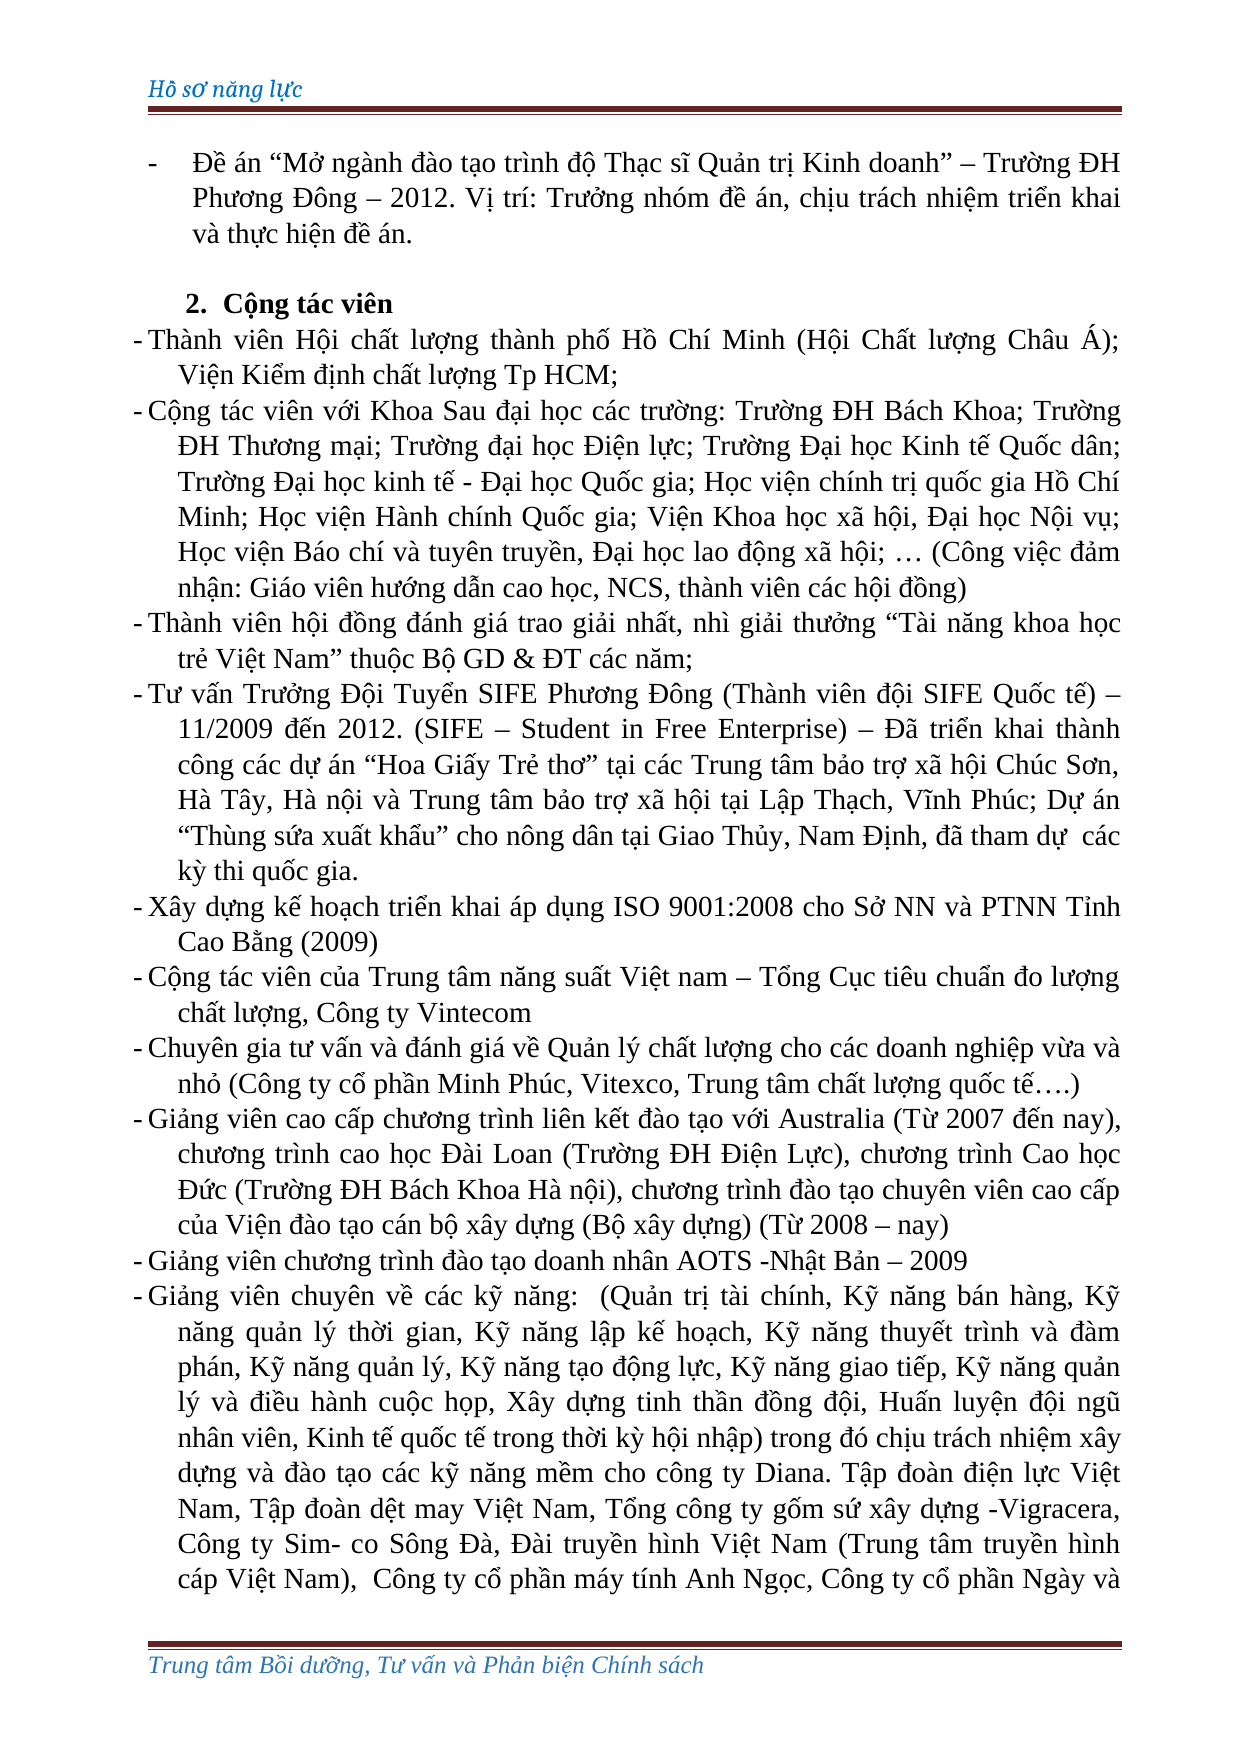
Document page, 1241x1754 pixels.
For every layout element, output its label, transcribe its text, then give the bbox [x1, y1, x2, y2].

list Cộng tác viên với Khoa Sau đại học các trường: Trường ĐH Bách Khoa; Trường ĐH Thương mại; Trường đại học Điện lực; Trường Đại học Kinh tế Quốc dân; Trường Đại học kinh tế - Đại học Quốc gia; Học viện chính trị quốc gia Hồ Chí Minh; Học viện Hành chính Quốc gia; Viện Khoa học xã hội, Đại học Nội vụ; Học viện Báo chí và tuyên truyền, Đại học lao động xã hội; … (Công việc đảm nhận: Giáo viên hướng dẫn cao học, NCS, thành viên các hội đồng) [133, 392, 1122, 604]
list Thành viên Hội chất lượng thành phố Hồ Chí Minh (Hội Chất lượng Châu Á); Viện Kiểm định chất lượng Tp HCM; [133, 321, 1122, 392]
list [133, 1277, 1122, 1596]
list Giảng viên cao cấp chương trình liên kết đào tạo với Australia (Từ 2007 đến nay), chương trình cao học Đài Loan (Trường ĐH Điện Lực), chương trình Cao học Đức (Trường ĐH Bách Khoa Hà nội), chương trình đào tạo chuyên viên cao cấp của Viện đào tạo cán bộ xây dựng (Bộ xây dựng) (Từ 2008 – nay) [133, 1100, 1122, 1242]
list Cộng tác viên của Trung tâm năng suất Việt nam – Tổng Cục tiêu chuẩn đo lượng chất lượng, Công ty Vintecom [133, 958, 1122, 1029]
list Cộng tác viên [185, 286, 1122, 321]
list Xây dựng kế hoạch triển khai áp dụng ISO 9001:2008 cho Sở NN và PTNN Tỉnh Cao Bằng (2009) [133, 888, 1122, 958]
list Chuyên gia tư vấn và đánh giá về Quản lý chất lượng cho các doanh nghiệp vừa và nhỏ (Công ty cổ phần Minh Phúc, Vitexco, Trung tâm chất lượng quốc tế….) [133, 1029, 1122, 1100]
list Thành viên hội đồng đánh giá trao giải nhất, nhì giải thưởng “Tài năng khoa học trẻ Việt Nam” thuộc Bộ GD & ĐT các năm; [133, 604, 1122, 675]
list Đề án “Mở ngành đào tạo trình độ Thạc sĩ Quản trị Kinh doanh” – Trường ĐH Phương Đông – 2012. Vị trí: Trưởng nhóm đề án, chịu trách nhiệm triển khai và thực hiện đề án. [148, 144, 1122, 250]
list Tư vấn Trưởng Đội Tuyển SIFE Phương Đông (Thành viên đội SIFE Quốc tế) – 11/2009 đến 2012. (SIFE – Student in Free Enterprise) – Đã triển khai thành công các dự án “Hoa Giấy Trẻ thơ” tại các Trung tâm bảo trợ xã hội Chúc Sơn, Hà Tây, Hà nội và Trung tâm bảo trợ xã hội tại Lập Thạch, Vĩnh Phúc; Dự án “Thùng sứa xuất khẩu” cho nông dân tại Giao Thủy, Nam Định, đã tham dự các kỳ thi quốc gia. [133, 675, 1122, 888]
list Giảng viên chương trình đào tạo doanh nhân AOTS -Nhật Bản – 2009 [133, 1242, 1122, 1277]
